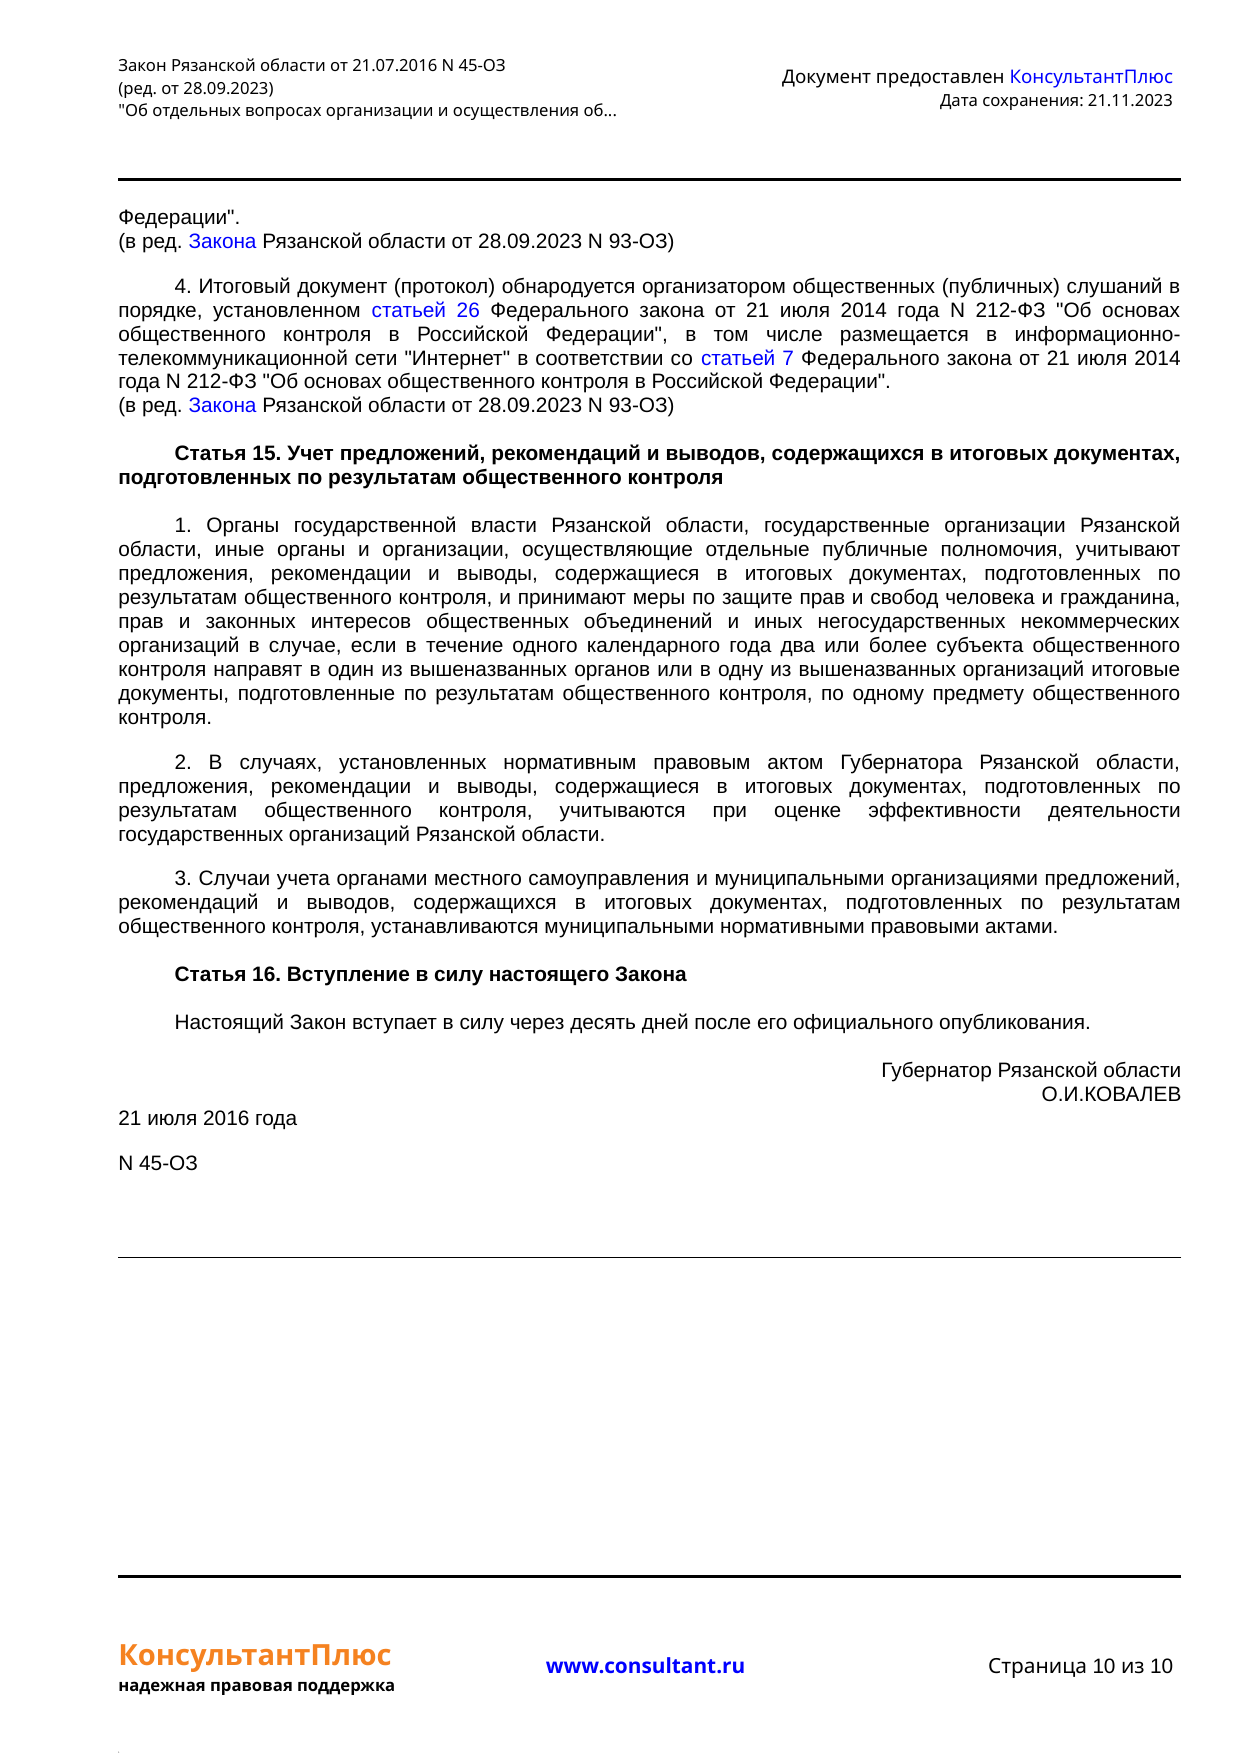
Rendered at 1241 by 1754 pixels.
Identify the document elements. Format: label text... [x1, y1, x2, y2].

text 1. Органы государственной власти Рязанской области, государственные организации Рязанской области, иные органы и организации, осуществляющие отдельные публичные полномочия, учитывают предложения, рекомендации и выводы, содержащиеся в итоговых документах, подготовленных по результатам общественного контроля, и принимают меры по защите прав и свобод человека и гражданина, прав и законных интересов общественных объединений и иных негосударственных некоммерческих организаций в случае, если в течение одного календарного года два или более субъекта общественного контроля направят в один из вышеназванных органов или в одну из вышеназванных организаций итоговые документы, подготовленные по результатам общественного контроля, по одному предмету общественного контроля. [118, 513, 1181, 729]
text 3. Случаи учета органами местного самоуправления и муниципальными организациями предложений, рекомендаций и выводов, содержащихся в итоговых документах, подготовленных по результатам общественного контроля, устанавливаются муниципальными нормативными правовыми актами. [118, 866, 1181, 938]
title Статья 15. Учет предложений, рекомендаций и выводов, содержащихся в итоговых документах, подготовленных по результатам общественного контроля [118, 441, 1181, 489]
text (в ред. Закона Рязанской области от 28.09.2023 N 93-ОЗ) [118, 229, 1181, 253]
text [118, 205, 1181, 229]
text 2. В случаях, установленных нормативным правовым актом Губернатора Рязанской области, предложения, рекомендации и выводы, содержащиеся в итоговых документах, подготовленных по результатам общественного контроля, учитываются при оценке эффективности деятельности государственных организаций Рязанской области. [118, 749, 1181, 845]
text Губернатор Рязанской области [118, 1058, 1181, 1082]
text 21 июля 2016 года [118, 1106, 1181, 1130]
title Статья 16. Вступление в силу настоящего Закона [118, 962, 1181, 986]
text 4. Итоговый документ (протокол) обнародуется организатором общественных (публичных) слушаний в порядке, установленном статьей 26 Федерального закона от 21 июля 2014 года N 212-ФЗ "Об основах общественного контроля в Российской Федерации", в том числе размещается в информационно-телекоммуникационной сети "Интернет" в соответствии со статьей 7 Федерального закона от 21 июля 2014 года N 212-ФЗ "Об основах общественного контроля в Российской Федерации". [118, 273, 1181, 393]
text N 45-ОЗ [118, 1151, 1181, 1174]
text Настоящий Закон вступает в силу через десять дней после его официального опубликования. [118, 1010, 1181, 1034]
text (в ред. Закона Рязанской области от 28.09.2023 N 93-ОЗ) [118, 393, 1181, 417]
text О.И.КОВАЛЕВ [118, 1082, 1181, 1106]
